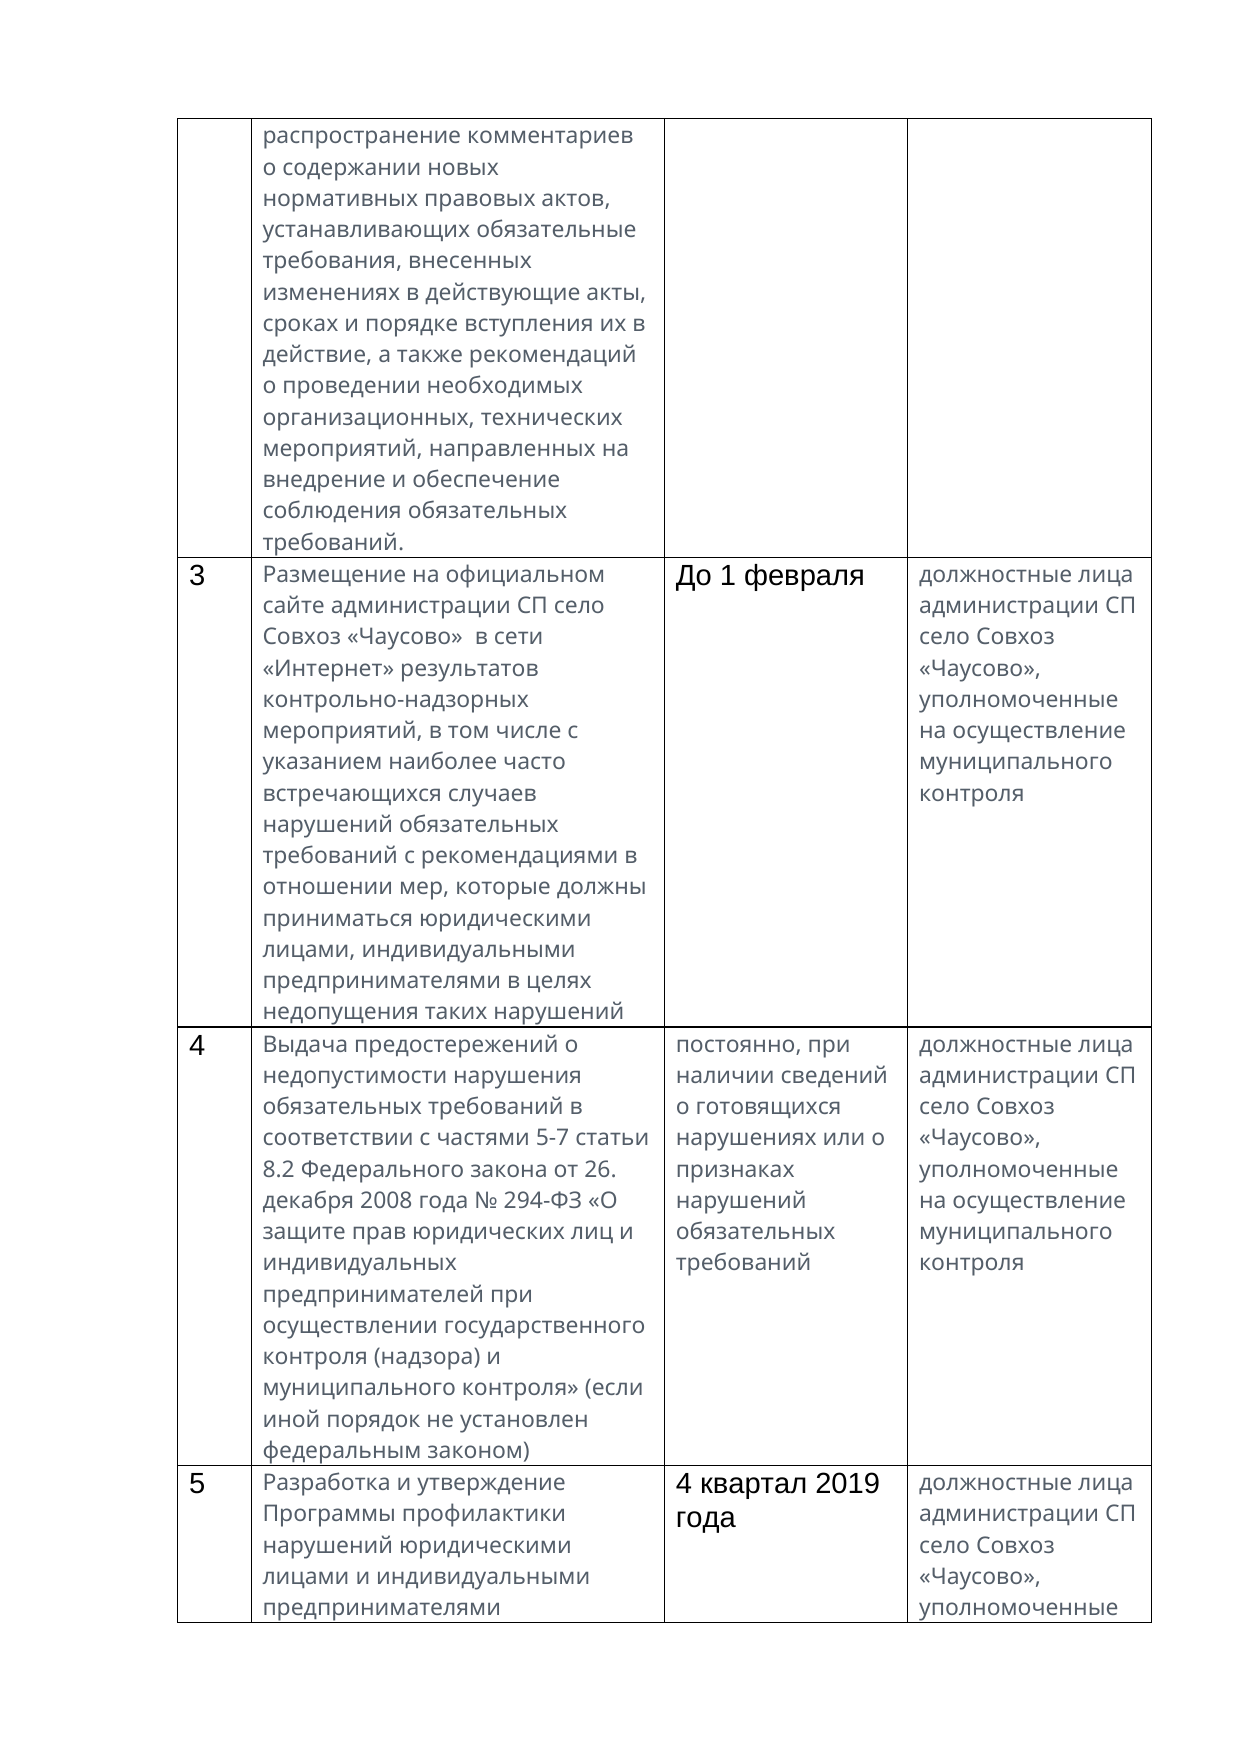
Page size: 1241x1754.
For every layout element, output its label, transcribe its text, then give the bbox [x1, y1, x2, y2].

table_cell должностные лица администрации СП село Совхоз «Чаусово», уполномоченные на осуществление муниципального контроля [908, 1028, 1151, 1465]
table_cell должностные лица администрации СП село Совхоз «Чаусово», уполномоченные на осуществление муниципального контроля [908, 558, 1151, 1026]
table_cell 4 квартал 2019 года [665, 1466, 907, 1622]
table_cell постоянно, при наличии сведений о готовящихся нарушениях или о признаках нарушений обязательных требований [665, 1028, 907, 1465]
table_cell 5 [178, 1466, 251, 1622]
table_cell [252, 1466, 664, 1622]
table_cell 2 [178, 119, 251, 557]
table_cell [908, 119, 1151, 557]
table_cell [665, 119, 907, 557]
table_cell 3 [178, 558, 251, 1026]
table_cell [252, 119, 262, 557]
table_cell должностные лица администрации СП село Совхоз «Чаусово», уполномоченные на осуществление муниципального контроля [908, 1466, 1151, 1622]
table_cell 4 [178, 1028, 251, 1465]
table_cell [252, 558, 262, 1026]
table_cell Выдача предостережений о недопустимости нарушения обязательных требований в соответствии с частями 5-7 статьи 8.2 Федерального закона от 26. декабря 2008 года № 294-ФЗ «О защите прав юридических лиц и индивидуальных предпринимателей при осуществлении государственного контроля (надзора) и муниципального контроля» (если иной порядок не установлен федеральным законом) [252, 1028, 664, 1465]
table_cell Размещение на официальном сайте администрации СП село Совхоз «Чаусово» в сети «Интернет» результатов контрольно-надзорных мероприятий, в том числе с указанием наиболее часто встречающихся случаев нарушений обязательных требований с рекомендациями в отношении мер, которые должны приниматься юридическими лицами, индивидуальными предпринимателями в целях недопущения таких нарушений [529, 558, 664, 1026]
table_cell До 1 февраля [665, 558, 907, 1026]
